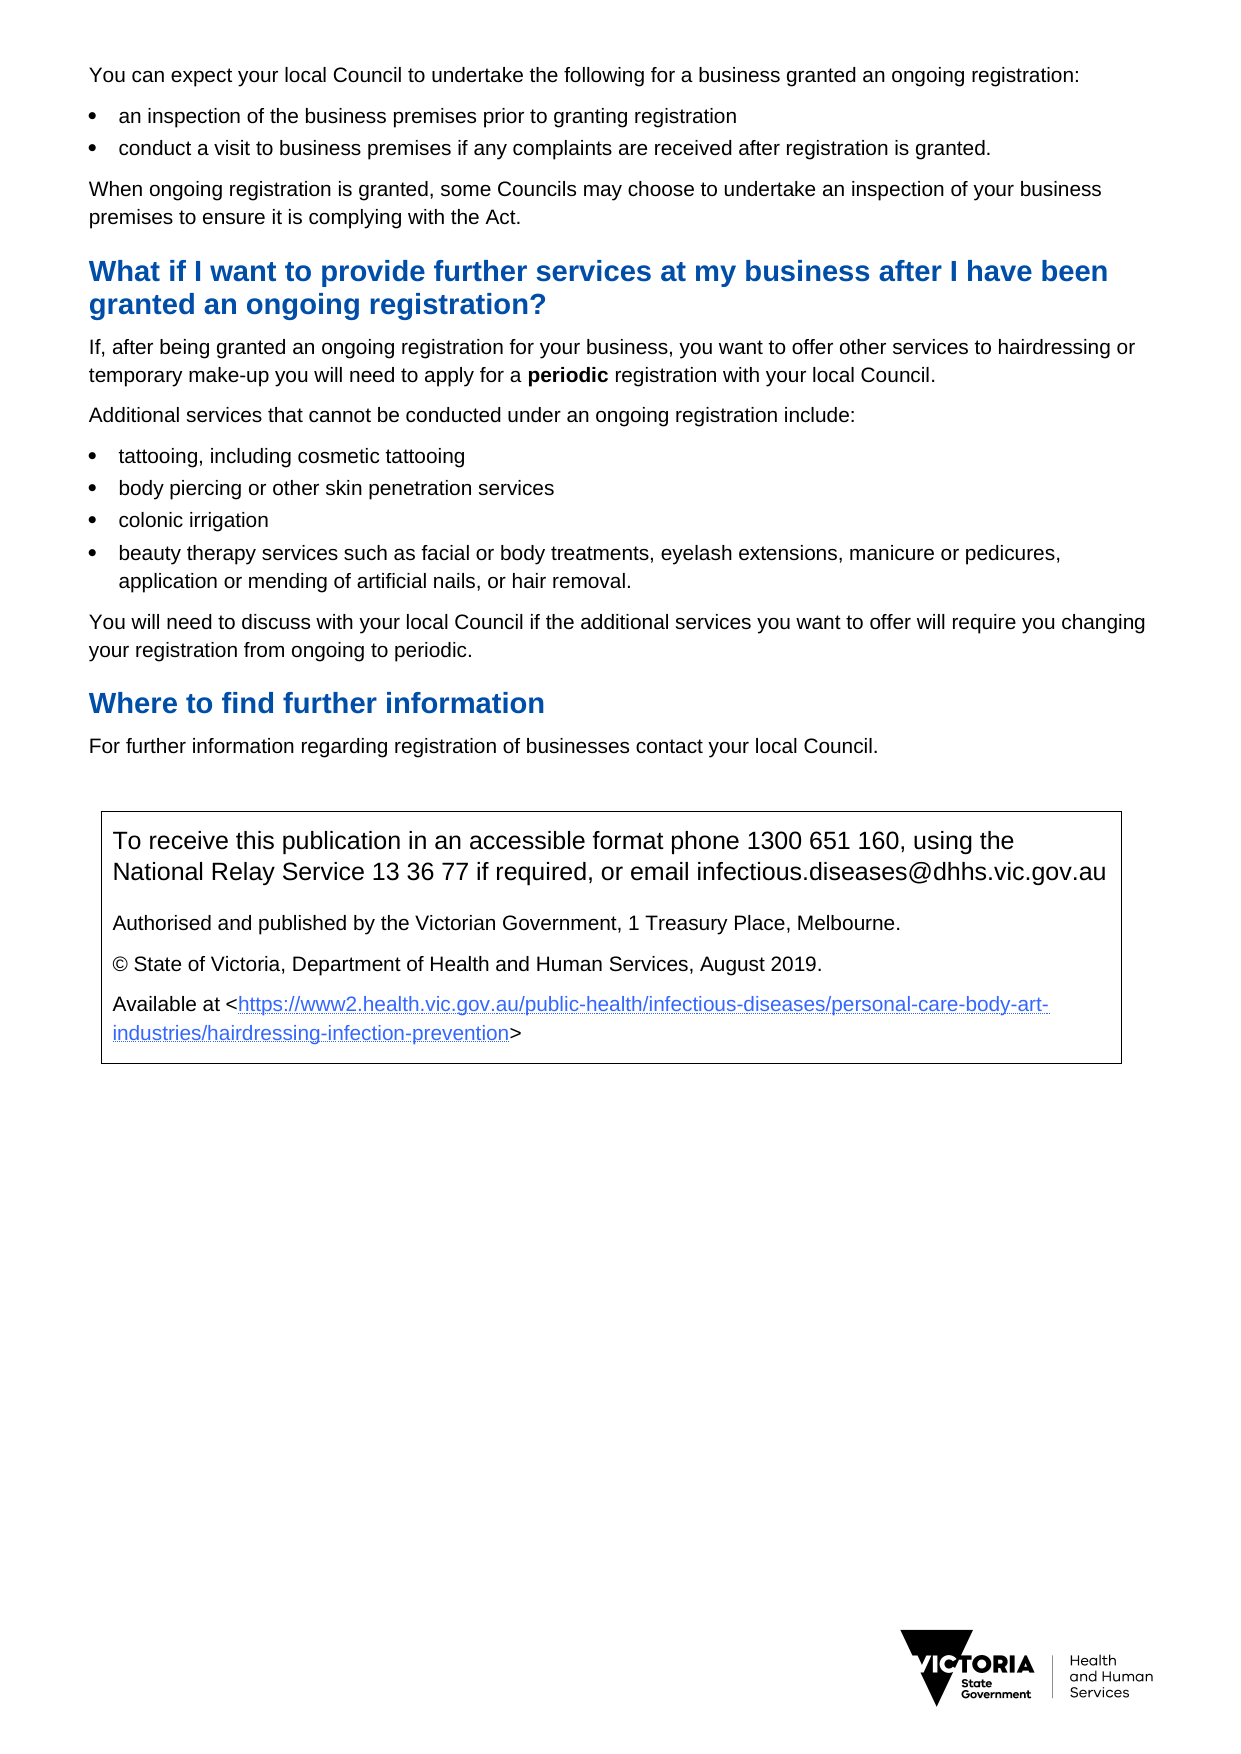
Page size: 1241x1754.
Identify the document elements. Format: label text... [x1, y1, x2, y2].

text You can expect your local Council to undertake the following for a business granted an ongoing registration: [89, 59, 1152, 87]
subtitle What if I want to provide further services at my business after I have been granted an ongoing registration? [89, 254, 1152, 321]
list an inspection of the business premises prior to granting registration [89, 100, 1152, 128]
text You will need to discuss with your local Council if the additional services you want to offer will require you changing your registration from ongoing to periodic. [89, 605, 1152, 662]
list beauty therapy services such as facial or body treatments, eyelash extensions, manicure or pedicures, application or mending of artificial nails, or hair removal. [89, 537, 1152, 593]
text When ongoing registration is granted, some Councils may choose to undertake an inspection of your business premises to ensure it is complying with the Act. [89, 173, 1152, 229]
subtitle Where to find further information [89, 687, 1152, 720]
text Additional services that cannot be conducted under an ongoing registration include: [89, 399, 1152, 427]
table_header To receive this publication in an accessible format phone 1300 651 160, using the National Relay Service 13 36 77 if required, or email infectious.diseases@dhhs.vic.gov.au Authorised and published by the Victorian Government, 1 Treasury Place, Melbourne. © State of Victoria, Department of Health and Human Services, August 2019. Available at <https://www2.health.vic.gov.au/public-health/infectious-diseases/personal-care-body-art-industries/hairdressing-infection-prevention> [102, 812, 1121, 1063]
list body piercing or other skin penetration services [89, 472, 1152, 500]
list conduct a visit to business premises if any complaints are received after registration is granted. [89, 132, 1152, 160]
text For further information regarding registration of businesses contact your local Council. [89, 729, 1152, 758]
list colonic irrigation [89, 504, 1152, 532]
picture [0, 1624, 1241, 1754]
list tattooing, including cosmetic tattooing [89, 440, 1152, 468]
text If, after being granted an ongoing registration for your business, you want to offer other services to hairdressing or temporary make-up you will need to apply for a periodic registration with your local Council. [89, 330, 1152, 387]
